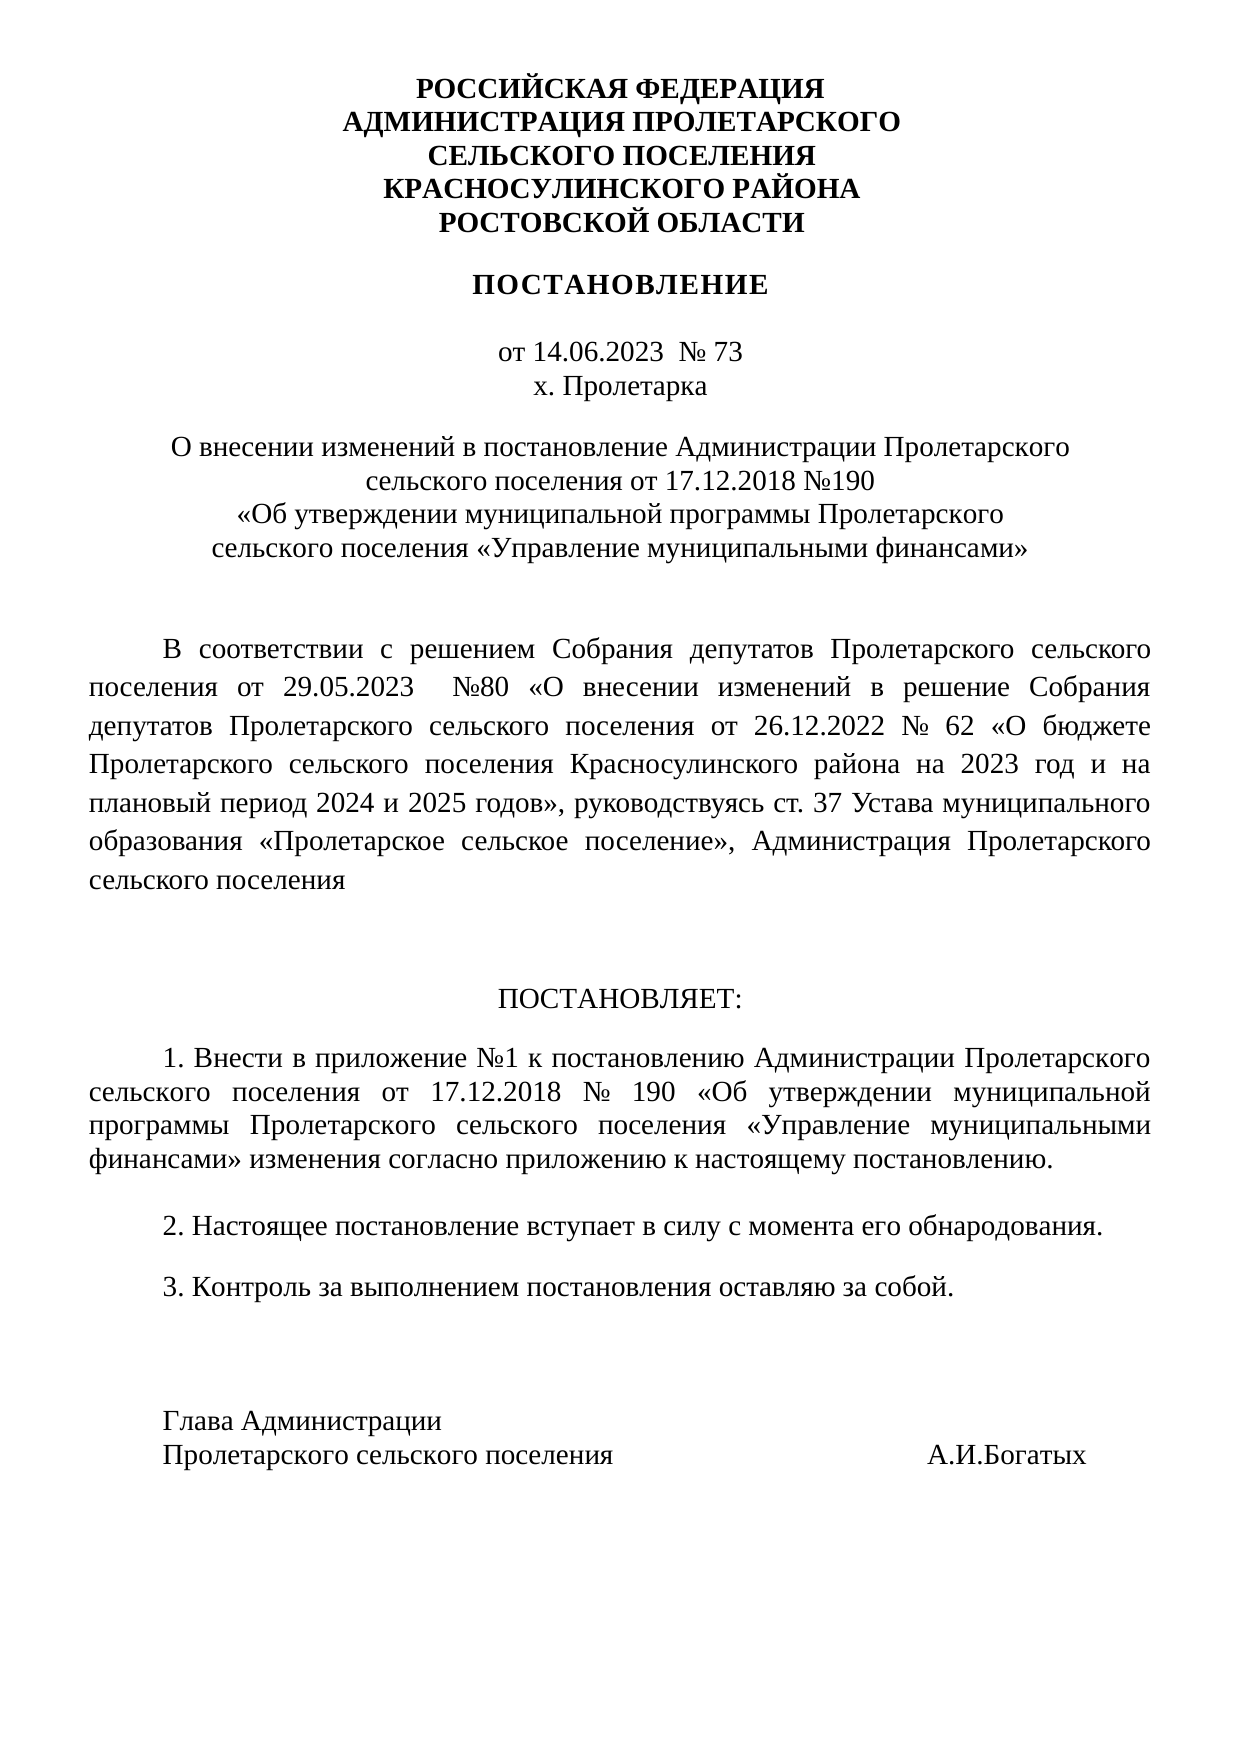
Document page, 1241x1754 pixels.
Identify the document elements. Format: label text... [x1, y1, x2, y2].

text Глава Администрации [89, 1403, 1152, 1437]
text В соответствии с решением Собрания депутатов Пролетарского сельского поселения от 29.05.2023 №80 «О внесении изменений в решение Собрания депутатов Пролетарского сельского поселения от 26.12.2022 № 62 «О бюджете Пролетарского сельского поселения Красносулинского района на 2023 год и на плановый период 2024 и 2025 годов», руководствуясь ст. 37 Устава муниципального образования «Пролетарское сельское поселение», Администрация Пролетарского сельского поселения [89, 631, 1152, 896]
text от 14.06.2023 № 73 [89, 334, 1152, 368]
text РОССИЙСКАЯ ФЕДЕРАЦИЯ [89, 71, 1152, 104]
text х. Пролетарка [89, 368, 1152, 401]
text 2. Настоящее постановление вступает в силу с момента его обнародования. [89, 1208, 1152, 1241]
text 3. Контроль за выполнением постановления оставляю за собой. [89, 1269, 1152, 1303]
text АДМИНИСТРАЦИЯ ПРОЛЕТАРСКОГО [89, 104, 1155, 138]
text РОСТОВСКОЙ ОБЛАСТИ [89, 205, 1155, 238]
text Пролетарского сельского поселения А.И.Богатых [89, 1437, 1152, 1471]
text О внесении изменений в постановление Администрации Пролетарского [89, 429, 1152, 463]
text СЕЛЬСКОГО ПОСЕЛЕНИЯ [89, 138, 1155, 171]
text 1. Внести в приложение №1 к постановлению Администрации Пролетарского сельского поселения от 17.12.2018 № 190 «Об утверждении муниципальной программы Пролетарского сельского поселения «Управление муниципальными финансами» изменения согласно приложению к настоящему постановлению. [89, 1040, 1152, 1174]
subtitle ПОСТАНОВЛЕНИЕ [89, 267, 1152, 301]
text КРАСНОСУЛИНСКОГО РАЙОНА [89, 171, 1155, 205]
text «Об утверждении муниципальной программы Пролетарского [89, 497, 1152, 530]
text сельского поселения от 17.12.2018 №190 [89, 463, 1152, 497]
text ПОСТАНОВЛЯЕТ: [89, 981, 1152, 1014]
text сельского поселения «Управление муниципальными финансами» [89, 530, 1152, 564]
